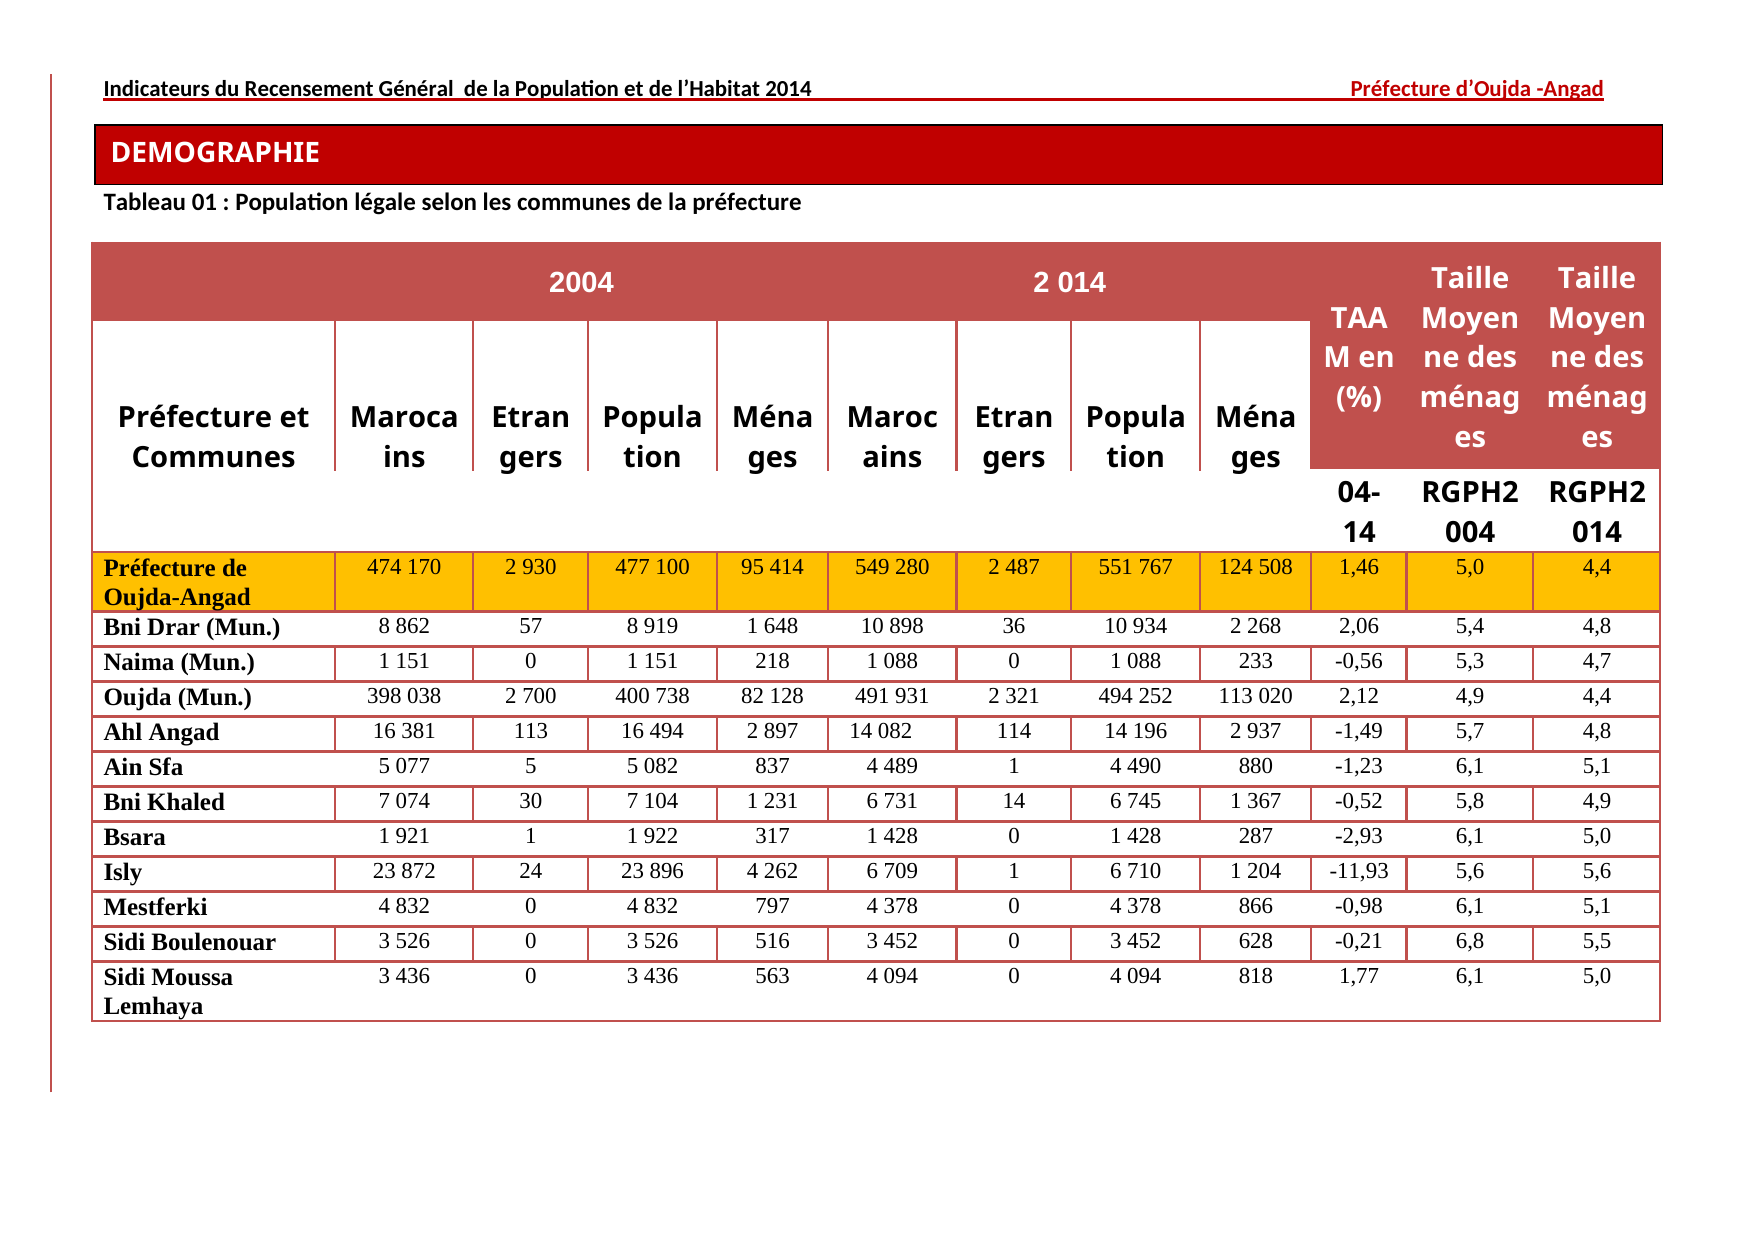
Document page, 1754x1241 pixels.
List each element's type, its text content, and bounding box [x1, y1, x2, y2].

table_cell 4,7 [1534, 648, 1659, 680]
table_header Taille Moyenne des ménages [1533, 244, 1659, 469]
table_cell 2,06 [1311, 613, 1406, 645]
table_cell 3 436 [588, 963, 717, 1020]
table_cell Population [1071, 321, 1200, 551]
table_cell 797 [717, 893, 828, 925]
table_cell -0,21 [1312, 928, 1405, 960]
table_cell 1 428 [828, 823, 956, 855]
table_cell Naima (Mun.) [93, 648, 334, 680]
table_cell 10 934 [1071, 613, 1200, 645]
table_cell 3 526 [589, 928, 716, 960]
table_cell 6,1 [1406, 963, 1533, 1020]
table_cell 57 [473, 613, 588, 645]
table_cell 4,8 [1533, 613, 1659, 645]
table_header Taille Moyenne des ménages [1406, 244, 1533, 469]
table_cell Préfecture de Oujda-Angad [93, 553, 334, 610]
table_cell 5,6 [1408, 858, 1532, 890]
table_cell 0 [956, 963, 1071, 1020]
table_cell 2,12 [1311, 683, 1406, 715]
table_cell 2 487 [958, 553, 1070, 610]
table_cell 10 898 [828, 613, 956, 645]
table_cell 287 [1200, 823, 1311, 855]
table_cell Bni Khaled [93, 788, 334, 820]
table_cell 4 378 [828, 893, 956, 925]
table_cell 6 745 [1072, 788, 1199, 820]
table_header 2004 [335, 244, 828, 319]
table_cell 5,5 [1534, 928, 1659, 960]
table_cell 5,8 [1408, 788, 1532, 820]
table_cell 6,8 [1408, 928, 1532, 960]
table_cell 23 872 [336, 858, 472, 890]
table_cell 5 077 [335, 753, 473, 785]
table_cell 1 [958, 858, 1070, 890]
table_cell 5,1 [1533, 893, 1659, 925]
table_cell 3 436 [335, 963, 473, 1020]
table_cell Ahl Angad [93, 718, 334, 750]
table_cell 5,7 [1408, 718, 1532, 750]
table_cell 3 526 [336, 928, 472, 960]
table_cell 14 196 [1072, 718, 1199, 750]
table_cell Etrangers [473, 321, 588, 551]
table_cell 1 [473, 823, 588, 855]
table_cell 0 [473, 893, 588, 925]
table_cell 818 [1200, 963, 1311, 1020]
table_cell 6 710 [1072, 858, 1199, 890]
table_cell Bni Drar (Mun.) [93, 613, 335, 645]
table_cell 124 508 [1201, 553, 1310, 610]
table_cell 2 700 [473, 683, 588, 715]
table_cell 2 321 [956, 683, 1071, 715]
table_cell 4 262 [718, 858, 827, 890]
table_cell 4,4 [1533, 683, 1659, 715]
table_cell 5 [473, 753, 588, 785]
table_cell -0,52 [1312, 788, 1405, 820]
table_cell 24 [474, 858, 587, 890]
table_cell 4 094 [1071, 963, 1200, 1020]
table_cell 516 [718, 928, 827, 960]
table_cell 7 074 [336, 788, 472, 820]
table_cell 0 [474, 928, 587, 960]
table_cell 218 [718, 648, 827, 680]
table_cell 1 922 [588, 823, 717, 855]
table_cell 474 170 [336, 553, 472, 610]
table_cell Ménages [1200, 321, 1311, 551]
table_cell 6 731 [829, 788, 955, 820]
table_cell 7 104 [589, 788, 716, 820]
table_cell 551 767 [1072, 553, 1199, 610]
table_cell Bsara [93, 823, 335, 855]
table_cell Sidi Boulenouar [93, 928, 334, 960]
table_cell 494 252 [1071, 683, 1200, 715]
table_cell 880 [1200, 753, 1311, 785]
table_cell -0,56 [1312, 648, 1405, 680]
table_cell 1 231 [718, 788, 827, 820]
table_cell RGPH2004 [1406, 469, 1533, 551]
table_cell 14 [958, 788, 1070, 820]
table_cell Etrangers [956, 321, 1071, 551]
table_cell 04-14 [1311, 469, 1406, 551]
table_cell Ain Sfa [93, 753, 335, 785]
table_cell 23 896 [589, 858, 716, 890]
table_cell 4,9 [1406, 683, 1533, 715]
table_cell -1,49 [1312, 718, 1405, 750]
table_cell 0 [956, 823, 1071, 855]
table_cell 1 428 [1071, 823, 1200, 855]
table_cell 5,0 [1408, 553, 1532, 610]
table_cell 233 [1201, 648, 1310, 680]
table_cell -1,23 [1311, 753, 1406, 785]
table_cell 4 832 [335, 893, 473, 925]
table_cell 0 [958, 928, 1070, 960]
table_cell Ménages [717, 321, 828, 551]
table_cell 5,6 [1534, 858, 1659, 890]
table_cell 1 151 [336, 648, 472, 680]
table_cell 4 094 [828, 963, 956, 1020]
table_cell Marocains [335, 321, 473, 551]
table_cell 866 [1200, 893, 1311, 925]
table_cell 400 738 [588, 683, 717, 715]
table_cell 1 151 [589, 648, 716, 680]
table_cell 6 709 [829, 858, 955, 890]
table_cell 1 367 [1201, 788, 1310, 820]
table_cell 1 921 [335, 823, 473, 855]
table_cell Isly [93, 858, 334, 890]
table_cell 82 128 [717, 683, 828, 715]
table_cell Mestferki [93, 893, 335, 925]
table_cell -11,93 [1312, 858, 1405, 890]
table_cell 4,8 [1534, 718, 1659, 750]
table_cell 5,1 [1533, 753, 1659, 785]
table_cell 16 494 [589, 718, 716, 750]
table_cell 30 [474, 788, 587, 820]
table_cell Population [588, 321, 717, 551]
table_cell Oujda (Mun.) [93, 683, 335, 715]
table_cell 1 204 [1201, 858, 1310, 890]
table_cell 398 038 [335, 683, 473, 715]
table_cell 1,46 [1312, 553, 1405, 610]
table_cell 317 [717, 823, 828, 855]
table_cell 1 648 [717, 613, 828, 645]
table_cell 2 930 [474, 553, 587, 610]
table_cell 491 931 [828, 683, 956, 715]
table_cell -2,93 [1311, 823, 1406, 855]
table_cell 5 082 [588, 753, 717, 785]
table_cell 4 489 [828, 753, 956, 785]
table_cell 8 919 [588, 613, 717, 645]
table_cell 113 [474, 718, 587, 750]
table_cell 477 100 [589, 553, 716, 610]
table_cell 4 832 [588, 893, 717, 925]
table_cell Sidi Moussa Lemhaya [93, 963, 335, 1020]
table_cell 6,1 [1406, 753, 1533, 785]
table_cell 628 [1201, 928, 1310, 960]
table_cell Préfecture et Communes [93, 321, 335, 551]
table_cell 5,4 [1406, 613, 1533, 645]
table_cell Marocains [828, 321, 956, 551]
table_cell 5,3 [1408, 648, 1532, 680]
table_cell 114 [958, 718, 1070, 750]
table_cell 1 [956, 753, 1071, 785]
table_cell 837 [717, 753, 828, 785]
table_cell -0,98 [1311, 893, 1406, 925]
table_cell 14 082 [829, 718, 955, 750]
table_header TAAM en (%) [1311, 244, 1406, 469]
table_header [93, 244, 335, 319]
table_cell 1 088 [1072, 648, 1199, 680]
text Tableau 01 : Population légale selon les communes de la préfecture [103, 186, 1606, 216]
table_cell 3 452 [1072, 928, 1199, 960]
table_cell 4,4 [1534, 553, 1659, 610]
table_cell 16 381 [336, 718, 472, 750]
table_cell 0 [958, 648, 1070, 680]
table_cell 0 [473, 963, 588, 1020]
table_cell 1 088 [829, 648, 955, 680]
table_cell 563 [717, 963, 828, 1020]
table_cell 4 490 [1071, 753, 1200, 785]
table_cell 6,1 [1406, 893, 1533, 925]
table_cell 4,9 [1534, 788, 1659, 820]
table_cell 6,1 [1406, 823, 1533, 855]
table_cell 36 [956, 613, 1071, 645]
table_cell 3 452 [829, 928, 955, 960]
table_cell 2 268 [1200, 613, 1311, 645]
table_header 2 014 [828, 244, 1311, 319]
table_cell 0 [956, 893, 1071, 925]
table_cell 95 414 [718, 553, 827, 610]
table_cell 4 378 [1071, 893, 1200, 925]
table_cell 8 862 [335, 613, 473, 645]
table_cell RGPH2014 [1533, 469, 1659, 551]
table_cell 5,0 [1533, 963, 1659, 1020]
table_cell 549 280 [829, 553, 955, 610]
table_cell 1,77 [1311, 963, 1406, 1020]
table_cell 2 937 [1201, 718, 1310, 750]
table_cell 113 020 [1200, 683, 1311, 715]
table_cell 2 897 [718, 718, 827, 750]
table_cell 5,0 [1533, 823, 1659, 855]
table_cell 0 [474, 648, 587, 680]
